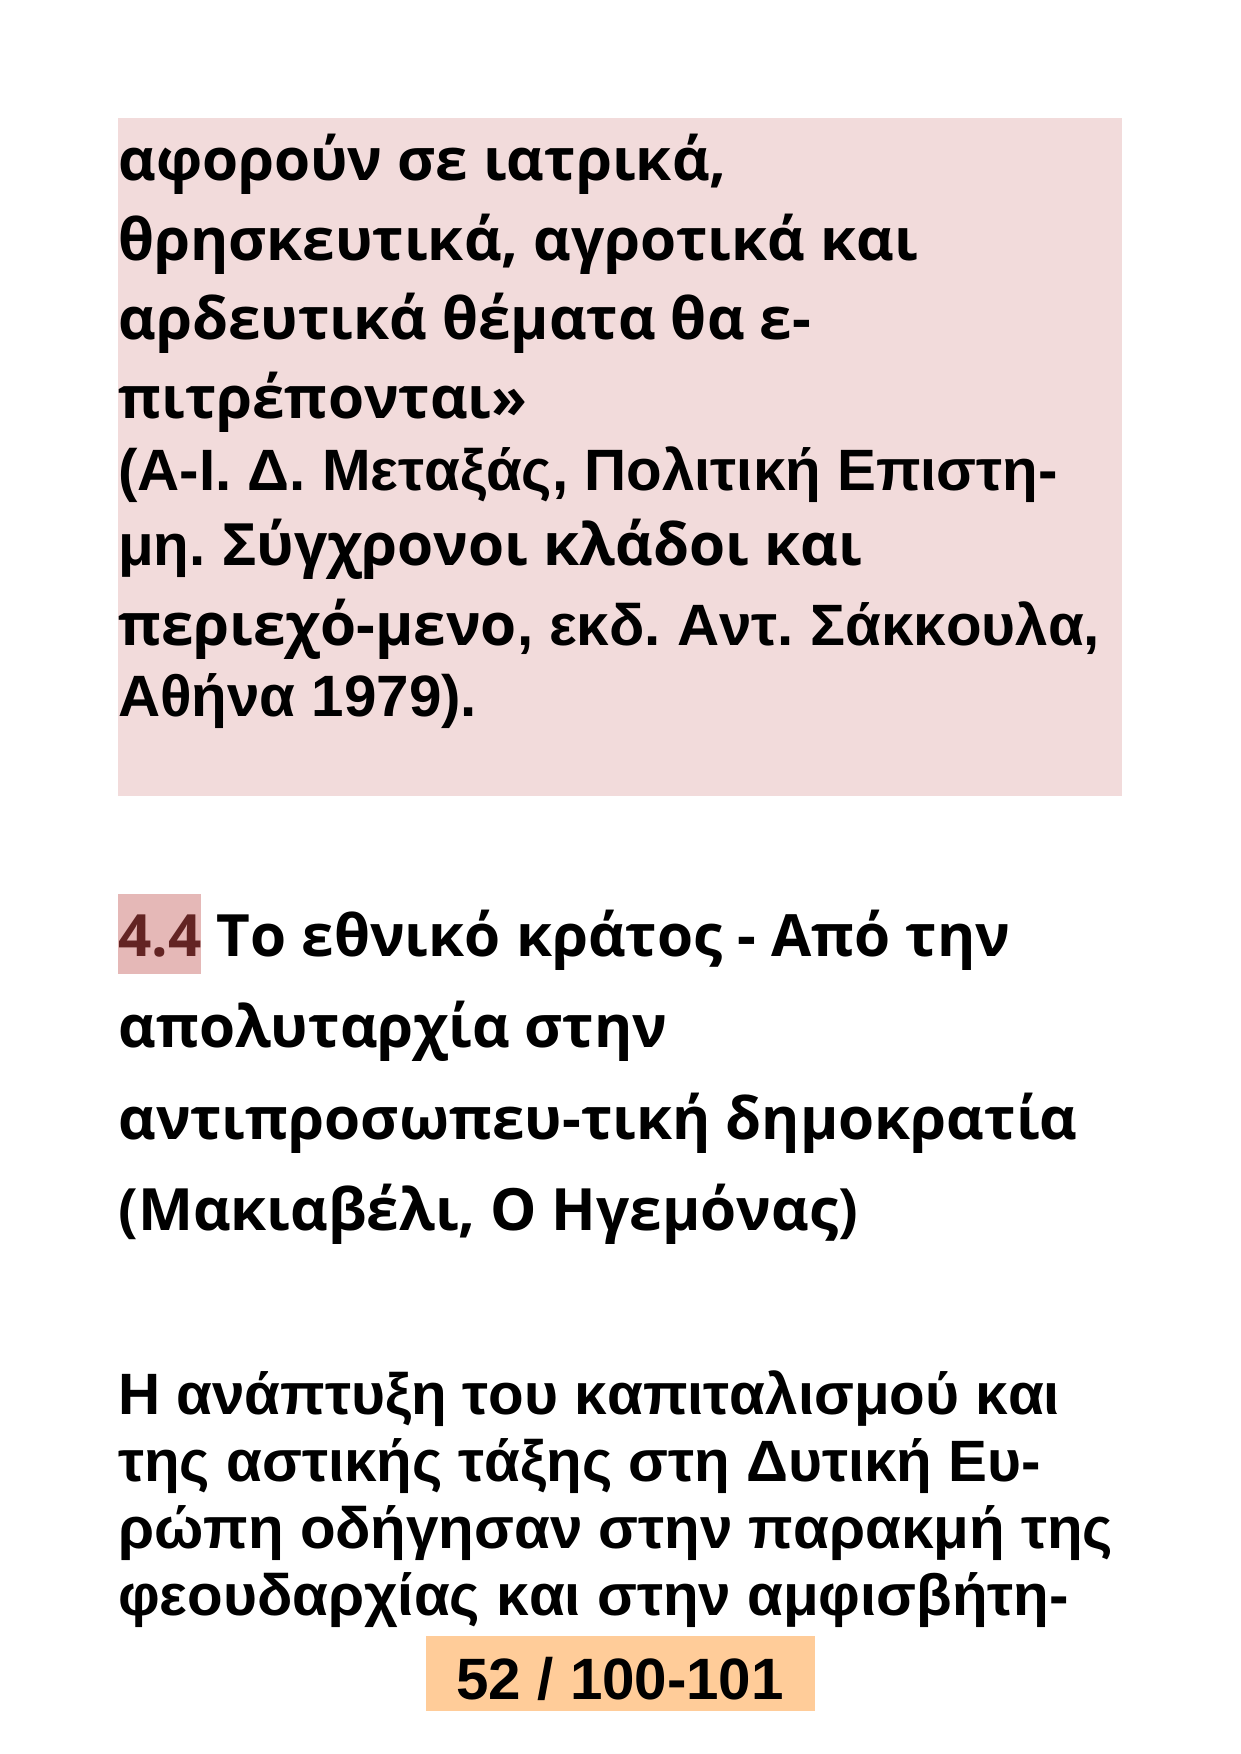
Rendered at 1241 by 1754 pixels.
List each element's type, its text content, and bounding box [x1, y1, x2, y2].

text (Α-Ι. Δ. Μεταξάς, Πολιτική Επιστη-μη. Σύγχρονοι κλάδοι και περιεχό-μενο, εκδ. Αντ. Σάκκουλα, Αθήνα 1979). [477, 436, 1122, 729]
text αφορούν σε ιατρικά, θρησκευτικά, αγροτικά και αρδευτικά θέματα θα ε-πιτρέπονται» [527, 118, 1122, 436]
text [118, 1360, 1122, 1628]
text 4.4 Το εθνικό κράτος - Από την απολυταρχία στην αντιπροσωπευ-τική δημοκρατία (Μακιαβέλι, Ο Ηγεμόνας) [118, 894, 1122, 1248]
